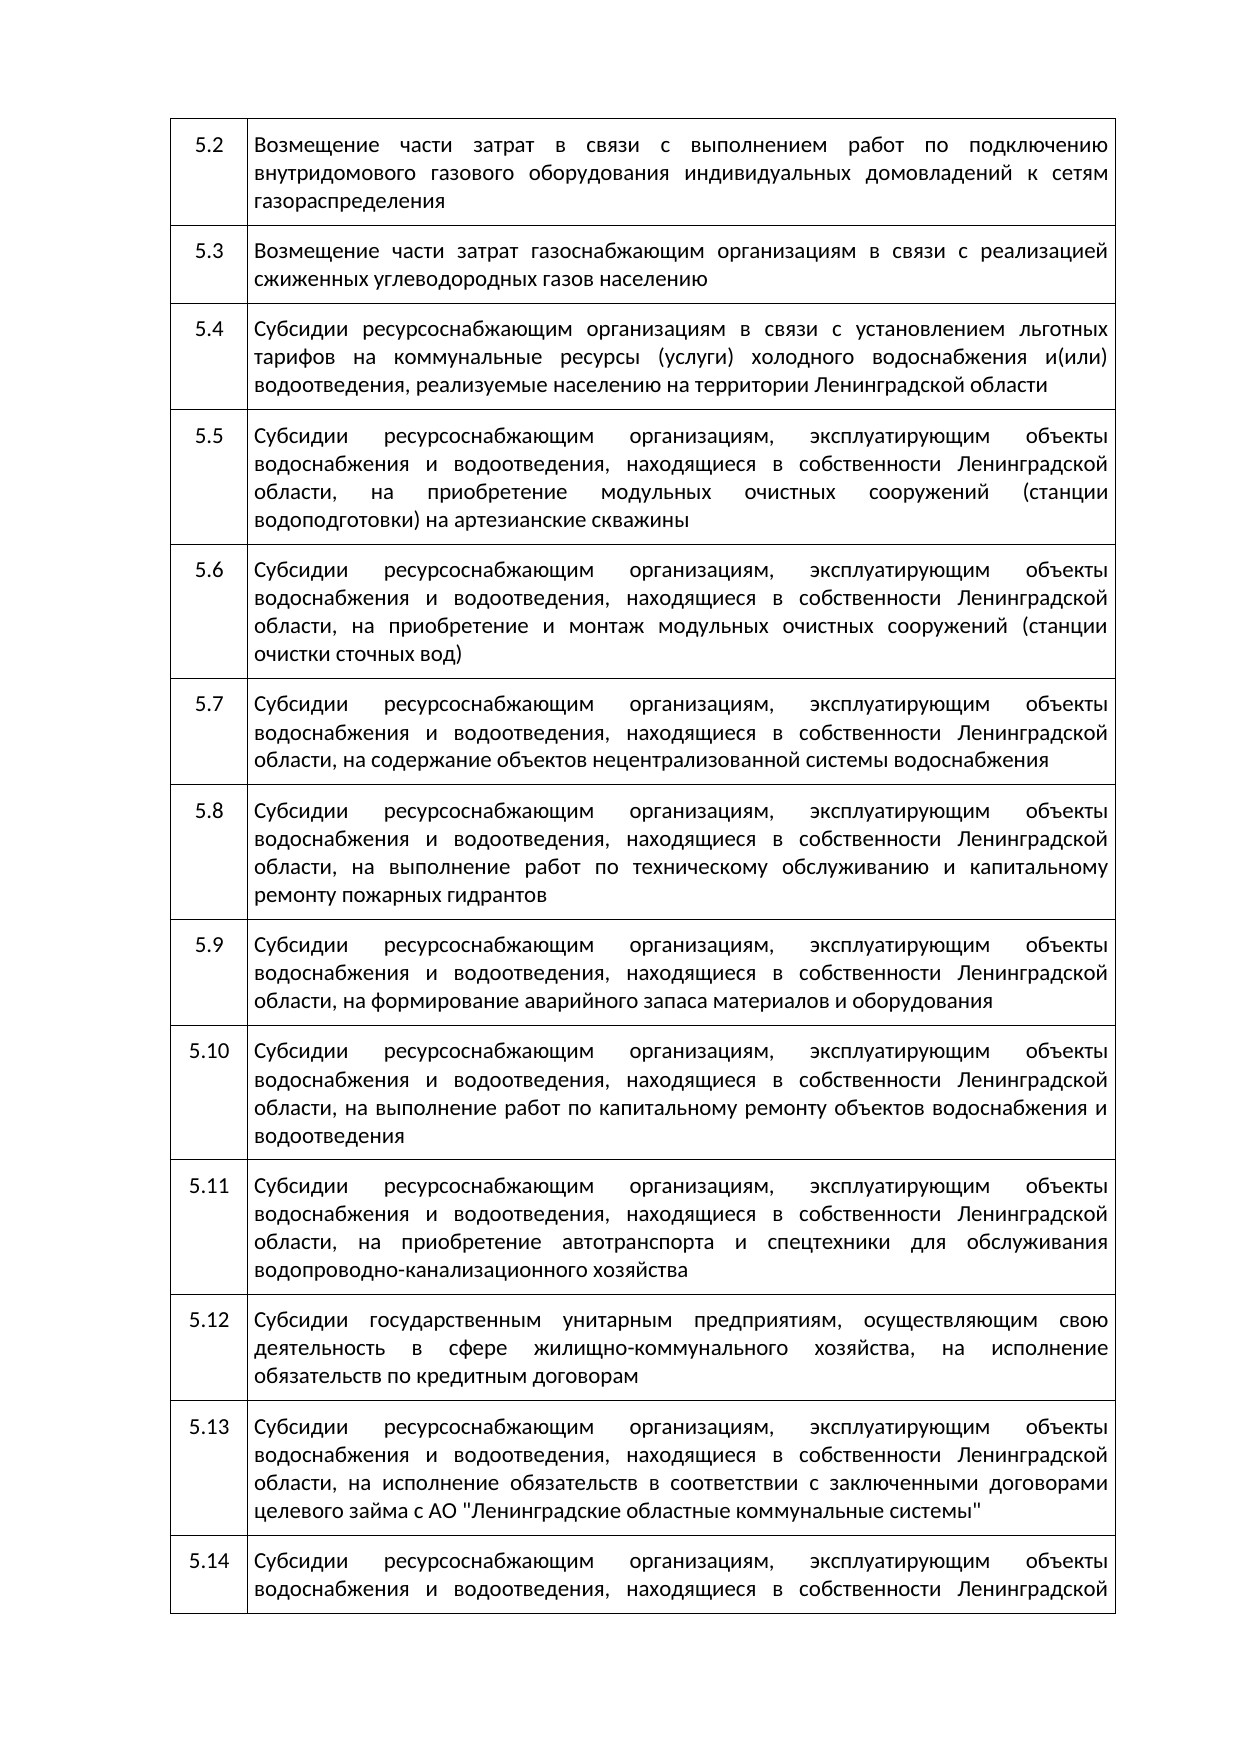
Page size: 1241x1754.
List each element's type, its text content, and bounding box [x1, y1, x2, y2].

table_cell Субсидии ресурсоснабжающим организациям в связи с установлением льготных тарифов на коммунальные ресурсы (услуги) холодного водоснабжения и(или) водоотведения, реализуемые населению на территории Ленинградской области [248, 304, 1115, 409]
table_cell 5.9 [171, 920, 247, 1025]
table_cell Возмещение части затрат в связи с выполнением работ по подключению внутридомового газового оборудования индивидуальных домовладений к сетям газораспределения [248, 119, 1115, 224]
table_cell 5.8 [171, 785, 247, 919]
table_cell 5.4 [171, 304, 247, 409]
table_cell 5.3 [171, 226, 247, 303]
table_cell 5.7 [171, 679, 247, 784]
table_cell 5.10 [171, 1026, 247, 1159]
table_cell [248, 1536, 1115, 1613]
table_cell Субсидии ресурсоснабжающим организациям, эксплуатирующим объекты водоснабжения и водоотведения, находящиеся в собственности Ленинградской области, на приобретение автотранспорта и спецтехники для обслуживания водопроводно-канализационного хозяйства [248, 1160, 1115, 1294]
table_cell Субсидии ресурсоснабжающим организациям, эксплуатирующим объекты водоснабжения и водоотведения, находящиеся в собственности Ленинградской области, на исполнение обязательств в соответствии с заключенными договорами целевого займа с АО "Ленинградские областные коммунальные системы" [248, 1401, 1115, 1534]
table_cell 5.12 [171, 1295, 247, 1400]
table_cell Субсидии ресурсоснабжающим организациям, эксплуатирующим объекты водоснабжения и водоотведения, находящиеся в собственности Ленинградской области, на формирование аварийного запаса материалов и оборудования [248, 920, 1115, 1025]
table_cell 5.2 [171, 119, 247, 224]
table_cell 5.6 [171, 545, 247, 678]
table_cell Субсидии ресурсоснабжающим организациям, эксплуатирующим объекты водоснабжения и водоотведения, находящиеся в собственности Ленинградской области, на выполнение работ по техническому обслуживанию и капитальному ремонту пожарных гидрантов [248, 785, 1115, 919]
table_cell 5.5 [171, 410, 247, 543]
table_cell 5.14 [171, 1536, 247, 1613]
table_cell 5.13 [171, 1401, 247, 1534]
table_cell Возмещение части затрат газоснабжающим организациям в связи с реализацией сжиженных углеводородных газов населению [248, 226, 1115, 303]
table_cell 5.11 [171, 1160, 247, 1294]
table_cell Субсидии ресурсоснабжающим организациям, эксплуатирующим объекты водоснабжения и водоотведения, находящиеся в собственности Ленинградской области, на приобретение модульных очистных сооружений (станции водоподготовки) на артезианские скважины [248, 410, 1115, 543]
table_cell Субсидии ресурсоснабжающим организациям, эксплуатирующим объекты водоснабжения и водоотведения, находящиеся в собственности Ленинградской области, на приобретение и монтаж модульных очистных сооружений (станции очистки сточных вод) [248, 545, 1115, 678]
table_cell Субсидии государственным унитарным предприятиям, осуществляющим свою деятельность в сфере жилищно-коммунального хозяйства, на исполнение обязательств по кредитным договорам [248, 1295, 1115, 1400]
table_cell Субсидии ресурсоснабжающим организациям, эксплуатирующим объекты водоснабжения и водоотведения, находящиеся в собственности Ленинградской области, на содержание объектов нецентрализованной системы водоснабжения [248, 679, 1115, 784]
table_cell Субсидии ресурсоснабжающим организациям, эксплуатирующим объекты водоснабжения и водоотведения, находящиеся в собственности Ленинградской области, на выполнение работ по капитальному ремонту объектов водоснабжения и водоотведения [248, 1026, 1115, 1159]
